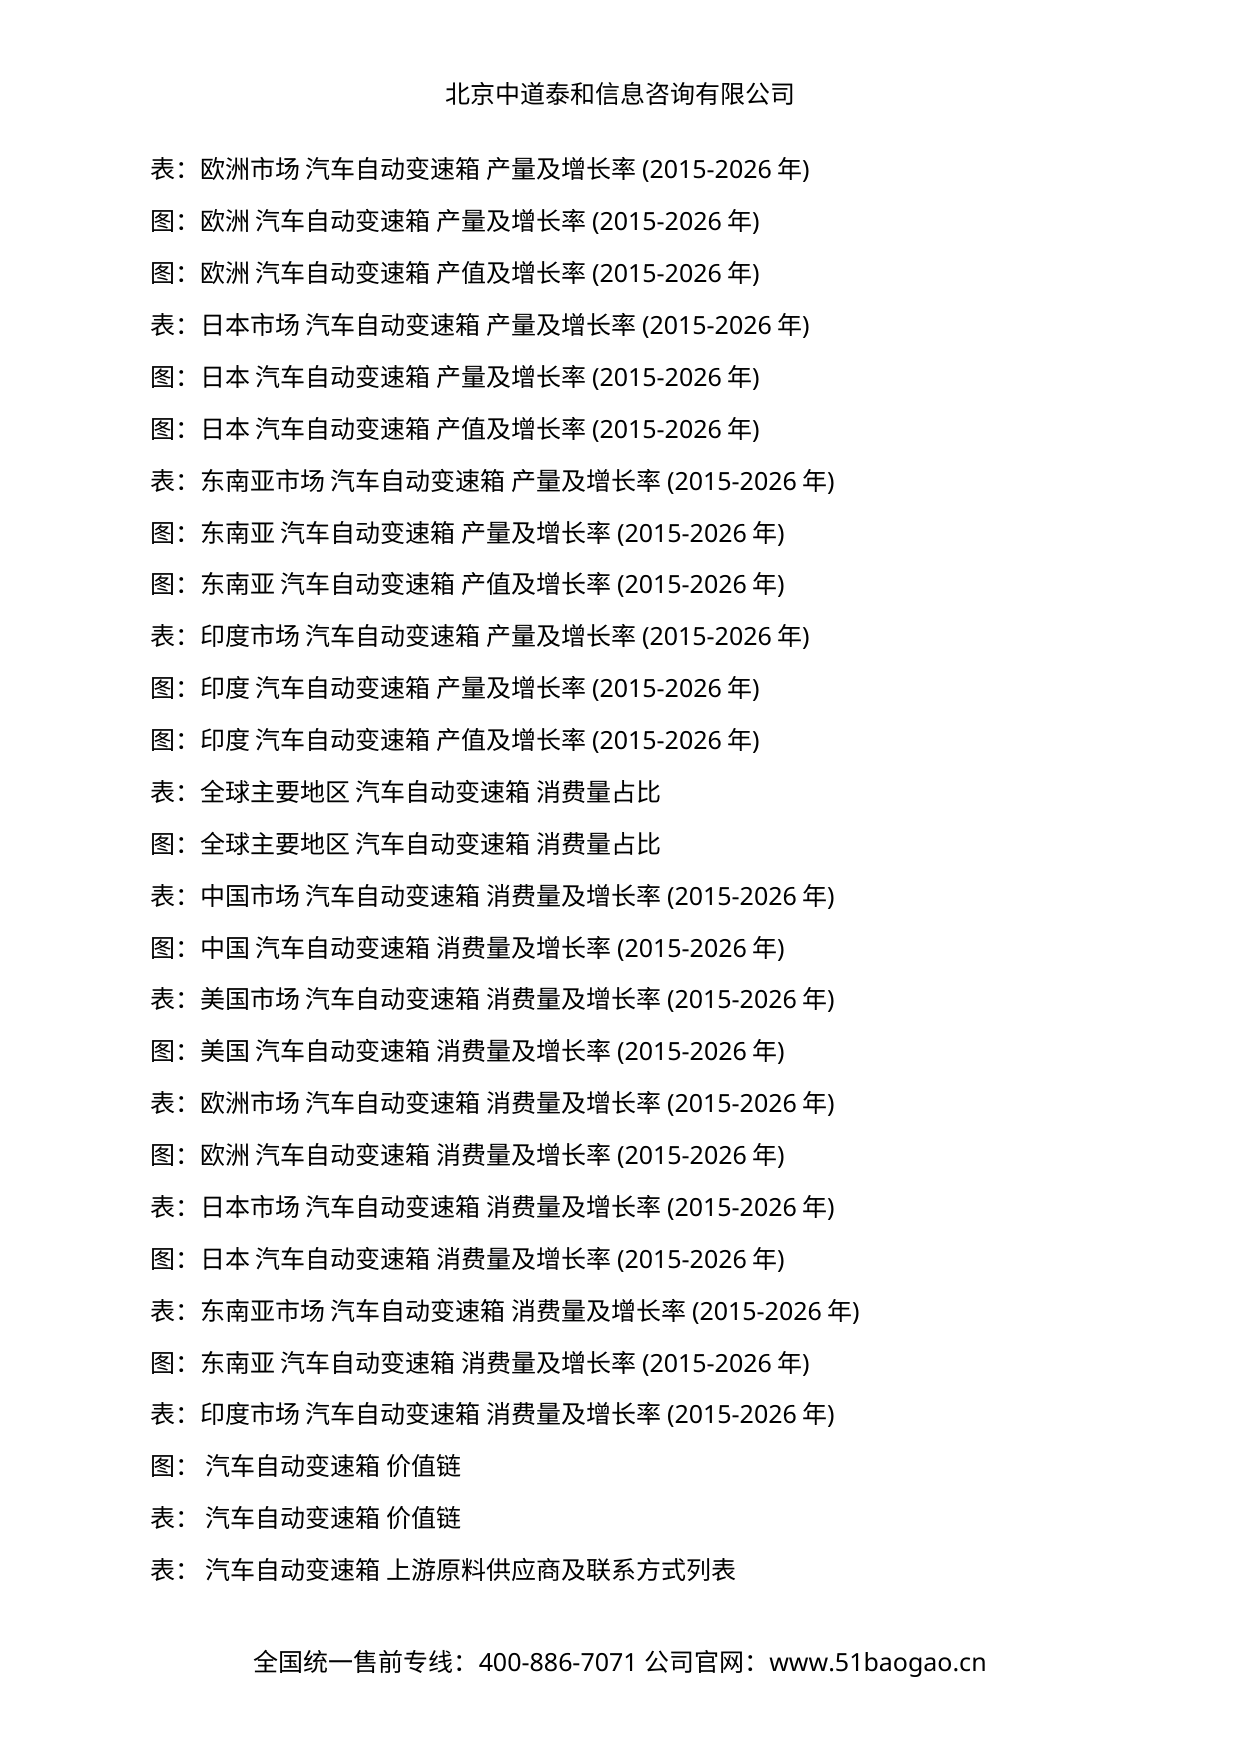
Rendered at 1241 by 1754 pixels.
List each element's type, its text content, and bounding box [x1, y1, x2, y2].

text 图：美国 汽车自动变速箱 消费量及增长率 (2015-2026年) [150, 1032, 1090, 1068]
text 表：欧洲市场 汽车自动变速箱 产量及增长率 (2015-2026年) [150, 150, 1090, 186]
text 表：印度市场 汽车自动变速箱 消费量及增长率 (2015-2026年) [150, 1395, 1090, 1431]
text 表：东南亚市场 汽车自动变速箱 产量及增长率 (2015-2026年) [150, 461, 1090, 497]
text 图：印度 汽车自动变速箱 产值及增长率 (2015-2026年) [150, 721, 1090, 757]
text 图：全球主要地区 汽车自动变速箱 消费量占比 [150, 824, 1090, 861]
text 表：美国市场 汽车自动变速箱 消费量及增长率 (2015-2026年) [150, 980, 1090, 1016]
text 表：全球主要地区 汽车自动变速箱 消费量占比 [150, 772, 1090, 809]
text 图：日本 汽车自动变速箱 消费量及增长率 (2015-2026年) [150, 1239, 1090, 1276]
text 表： 汽车自动变速箱 上游原料供应商及联系方式列表 [150, 1551, 1090, 1587]
text 表：东南亚市场 汽车自动变速箱 消费量及增长率 (2015-2026年) [150, 1291, 1090, 1327]
text 表： 汽车自动变速箱 价值链 [150, 1499, 1090, 1535]
text 图：印度 汽车自动变速箱 产量及增长率 (2015-2026年) [150, 669, 1090, 705]
text 表：日本市场 汽车自动变速箱 产量及增长率 (2015-2026年) [150, 306, 1090, 342]
text 图：欧洲 汽车自动变速箱 产量及增长率 (2015-2026年) [150, 202, 1090, 238]
text 表：日本市场 汽车自动变速箱 消费量及增长率 (2015-2026年) [150, 1187, 1090, 1224]
text 图：东南亚 汽车自动变速箱 产量及增长率 (2015-2026年) [150, 513, 1090, 549]
text 图：东南亚 汽车自动变速箱 消费量及增长率 (2015-2026年) [150, 1343, 1090, 1379]
text 图： 汽车自动变速箱 价值链 [150, 1447, 1090, 1483]
text 图：欧洲 汽车自动变速箱 产值及增长率 (2015-2026年) [150, 254, 1090, 290]
text 图：日本 汽车自动变速箱 产值及增长率 (2015-2026年) [150, 409, 1090, 446]
text 图：欧洲 汽车自动变速箱 消费量及增长率 (2015-2026年) [150, 1136, 1090, 1172]
text 图：中国 汽车自动变速箱 消费量及增长率 (2015-2026年) [150, 928, 1090, 964]
text 图：日本 汽车自动变速箱 产量及增长率 (2015-2026年) [150, 357, 1090, 394]
text 表：印度市场 汽车自动变速箱 产量及增长率 (2015-2026年) [150, 617, 1090, 653]
text 图：东南亚 汽车自动变速箱 产值及增长率 (2015-2026年) [150, 565, 1090, 601]
text 表：中国市场 汽车自动变速箱 消费量及增长率 (2015-2026年) [150, 876, 1090, 912]
text 表：欧洲市场 汽车自动变速箱 消费量及增长率 (2015-2026年) [150, 1084, 1090, 1120]
